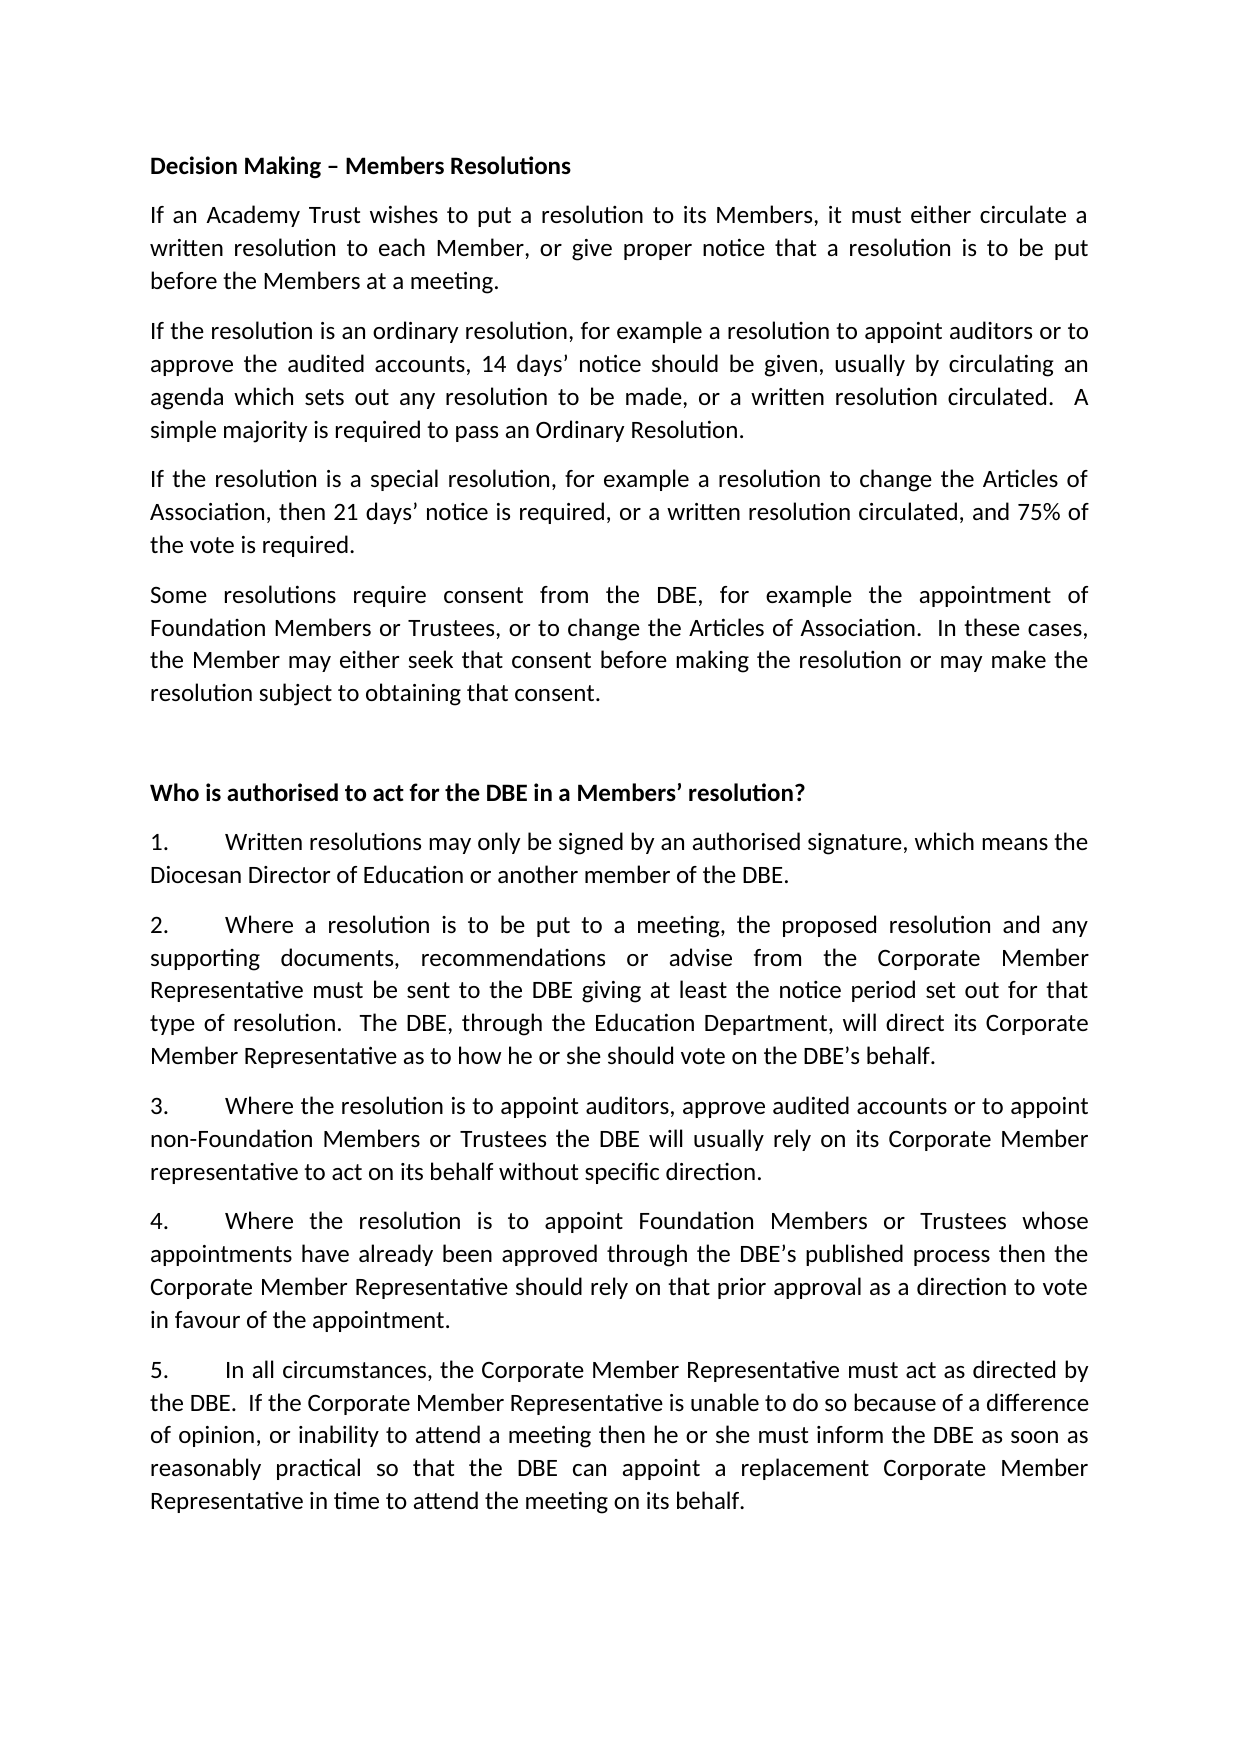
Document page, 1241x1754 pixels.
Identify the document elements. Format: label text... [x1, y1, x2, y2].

text If an Academy Trust wishes to put a resolution to its Members, it must either circulate a written resolution to each Member, or give proper notice that a resolution is to be put before the Members at a meeting. [150, 199, 1090, 296]
text Some resolutions require consent from the DBE, for example the appointment of Foundation Members or Trustees, or to change the Articles of Association. In these cases, the Member may either seek that consent before making the resolution or may make the resolution subject to obtaining that consent. [150, 579, 1090, 708]
text Who is authorised to act for the DBE in a Members’ resolution? [150, 777, 1090, 807]
text Decision Making – Members Resolutions [150, 150, 1090, 181]
text 3. Where the resolution is to appoint auditors, approve audited accounts or to appoint non-Foundation Members or Trustees the DBE will usually rely on its Corporate Member representative to act on its behalf without specific direction. [150, 1090, 1090, 1186]
text 1. Written resolutions may only be signed by an authorised signature, which means the Diocesan Director of Education or another member of the DBE. [150, 826, 1090, 890]
text If the resolution is an ordinary resolution, for example a resolution to appoint auditors or to approve the audited accounts, 14 days’ notice should be given, usually by circulating an agenda which sets out any resolution to be made, or a written resolution circulated. A simple majority is required to pass an Ordinary Resolution. [150, 315, 1090, 444]
text 2. Where a resolution is to be put to a meeting, the proposed resolution and any supporting documents, recommendations or advise from the Corporate Member Representative must be sent to the DBE giving at least the notice period set out for that type of resolution. The DBE, through the Education Department, will direct its Corporate Member Representative as to how he or she should vote on the DBE’s behalf. [150, 909, 1090, 1071]
text 5. In all circumstances, the Corporate Member Representative must act as directed by the DBE. If the Corporate Member Representative is unable to do so because of a difference of opinion, or inability to attend a meeting then he or she must inform the DBE as soon as reasonably practical so that the DBE can appoint a replacement Corporate Member Representative in time to attend the meeting on its behalf. [150, 1354, 1090, 1516]
text If the resolution is a special resolution, for example a resolution to change the Articles of Association, then 21 days’ notice is required, or a written resolution circulated, and 75% of the vote is required. [150, 463, 1090, 560]
text 4. Where the resolution is to appoint Foundation Members or Trustees whose appointments have already been approved through the DBE’s published process then the Corporate Member Representative should rely on that prior approval as a direction to vote in favour of the appointment. [150, 1205, 1090, 1335]
